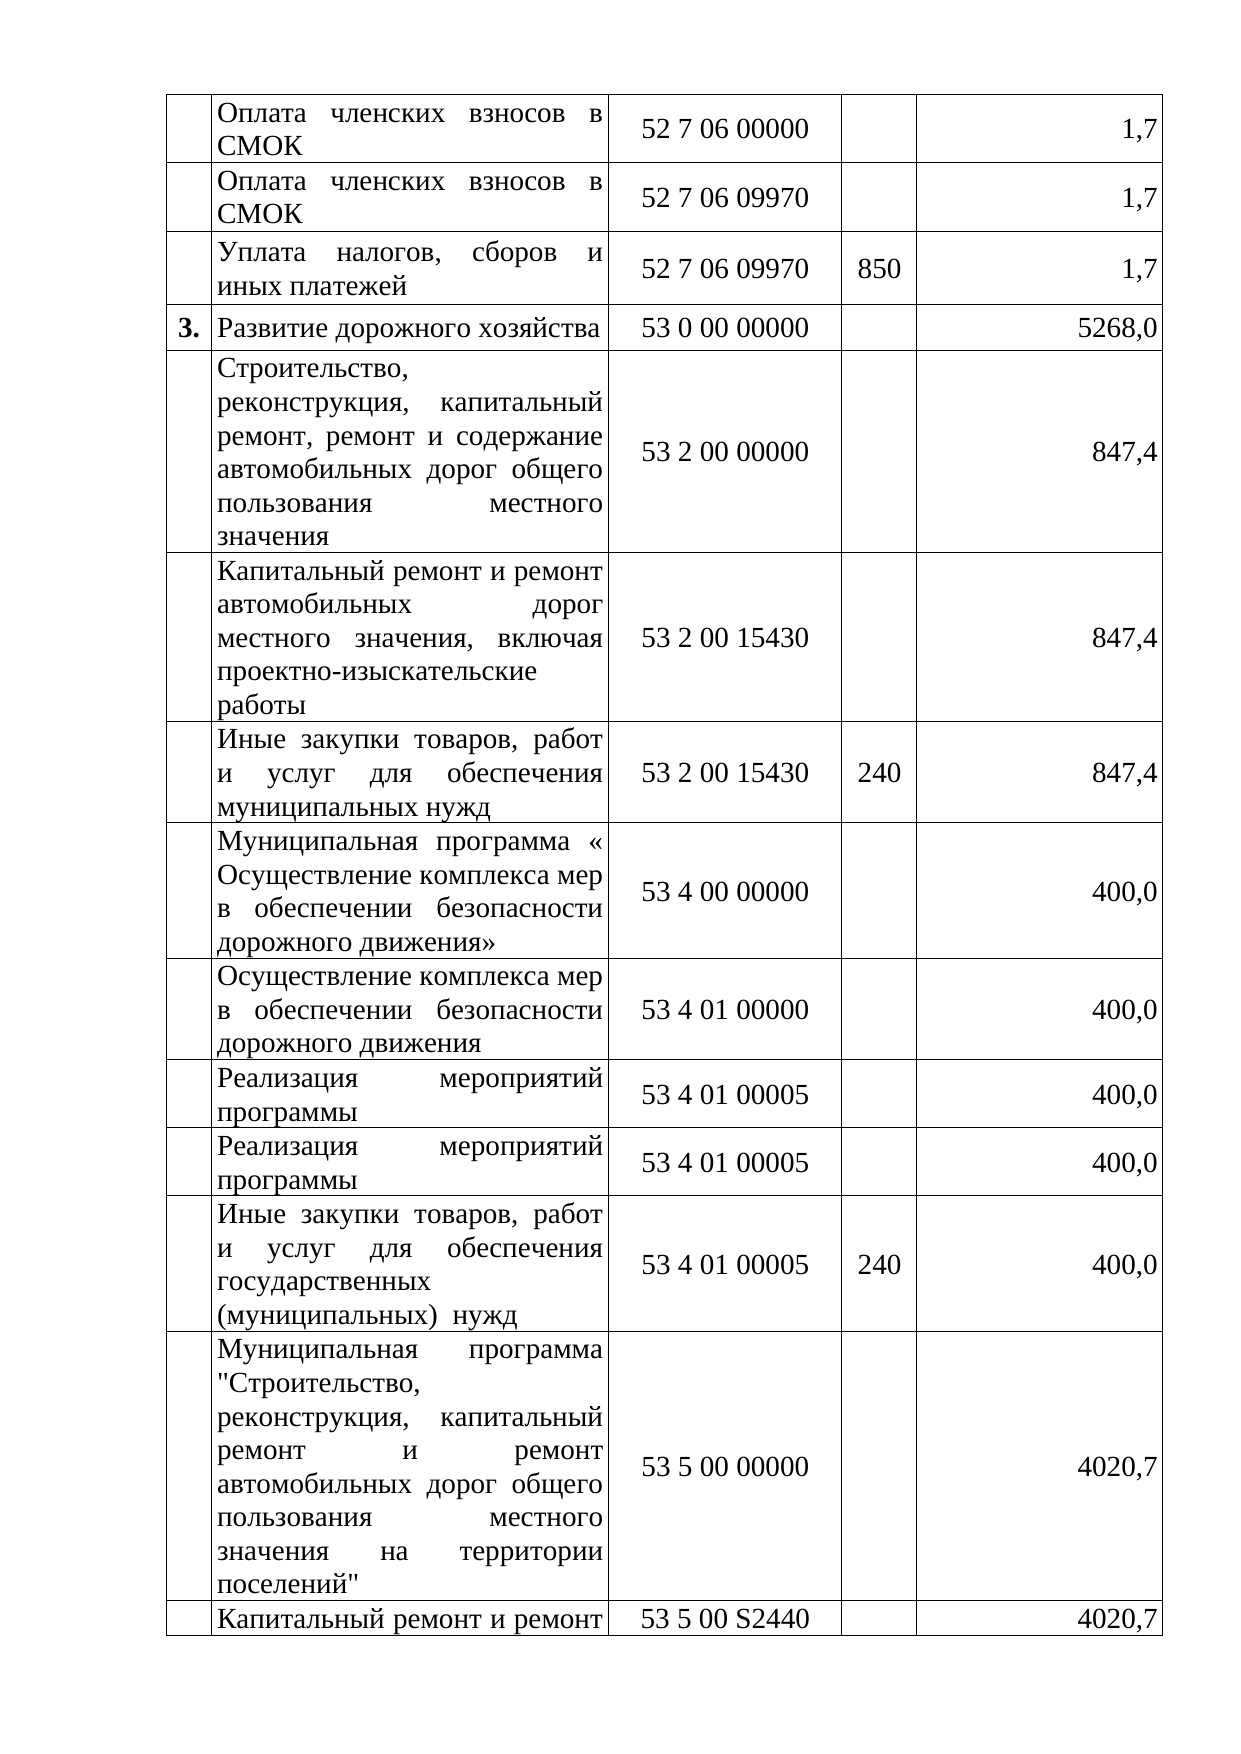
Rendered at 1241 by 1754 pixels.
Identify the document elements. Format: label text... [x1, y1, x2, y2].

table_cell Капитальный ремонт и ремонт автомобильных дорог местного значения, включая проектно-изыскательские работы [212, 553, 608, 721]
table_cell Строительство, реконструкция, капитальный ремонт, ремонт и содержание автомобильных дорог общего пользования местного значения [212, 351, 608, 552]
table_cell [842, 351, 916, 552]
table_cell [167, 232, 211, 304]
table_cell [842, 1060, 916, 1127]
table_cell 53 2 00 15430 [609, 722, 841, 822]
table_cell 400,0 [917, 1196, 1162, 1331]
table_cell 53 4 01 00005 [609, 1060, 841, 1127]
table_cell 53 2 00 00000 [609, 351, 841, 552]
table_cell 847,4 [917, 351, 1162, 552]
table_cell 400,0 [917, 1128, 1162, 1195]
table_cell 400,0 [917, 1060, 1162, 1127]
table_cell 52 7 06 09970 [609, 163, 841, 231]
table_cell 1,7 [917, 95, 1162, 162]
table_cell Осуществление комплекса мер в обеспечении безопасности дорожного движения [212, 959, 608, 1059]
table_cell 53 4 00 00000 [609, 823, 841, 957]
table_cell [167, 959, 211, 1059]
table_cell 4020,7 [917, 1601, 1162, 1634]
table_cell [842, 95, 916, 162]
table_cell 53 2 00 15430 [609, 553, 841, 721]
table_cell 52 7 06 09970 [609, 232, 841, 304]
table_cell [842, 1128, 916, 1195]
table_cell Реализация мероприятий программы [212, 1060, 608, 1127]
table_cell Муниципальная программа "Строительство, реконструкция, капитальный ремонт и ремонт автомобильных дорог общего пользования местного значения на территории поселений" [212, 1332, 608, 1600]
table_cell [212, 1601, 608, 1634]
table_cell 5268,0 [917, 305, 1162, 349]
table_cell Развитие дорожного хозяйства [212, 305, 608, 349]
table_cell Оплата членских взносов в СМОК [212, 95, 608, 162]
table_cell 400,0 [917, 959, 1162, 1059]
table_cell [167, 1601, 211, 1634]
table_cell 240 [842, 1196, 916, 1331]
table_cell Иные закупки товаров, работ и услуг для обеспечения государственных (муниципальных) нужд [212, 1196, 608, 1331]
table_cell 53 5 00 S2440 [609, 1601, 841, 1634]
table_cell [167, 553, 211, 721]
table_cell Иные закупки товаров, работ и услуг для обеспечения муниципальных нужд [212, 722, 608, 822]
table_cell 1,7 [917, 232, 1162, 304]
table_cell [167, 1196, 211, 1331]
table_cell Оплата членских взносов в СМОК [212, 163, 608, 231]
table_cell [842, 1601, 916, 1634]
table_cell 1,7 [917, 163, 1162, 231]
table_cell 240 [842, 722, 916, 822]
table_cell [167, 95, 211, 162]
table_cell [167, 823, 211, 957]
table_cell 53 4 01 00005 [609, 1128, 841, 1195]
table_cell 3. [167, 305, 211, 349]
table_cell 52 7 06 00000 [609, 95, 841, 162]
table_cell 850 [842, 232, 916, 304]
table_cell 53 5 00 00000 [609, 1332, 841, 1600]
table_cell 847,4 [917, 553, 1162, 721]
table_cell 847,4 [917, 722, 1162, 822]
table_cell Муниципальная программа « Осуществление комплекса мер в обеспечении безопасности дорожного движения» [212, 823, 608, 957]
table_cell [842, 823, 916, 957]
table_cell [167, 1128, 211, 1195]
table_cell 400,0 [917, 823, 1162, 957]
table_cell [842, 1332, 916, 1600]
table_cell [167, 1060, 211, 1127]
table_cell [842, 163, 916, 231]
table_cell [842, 305, 916, 349]
table_cell [167, 722, 211, 822]
table_cell 4020,7 [917, 1332, 1162, 1600]
table_cell Реализация мероприятий программы [212, 1128, 608, 1195]
table_cell 53 4 01 00000 [609, 959, 841, 1059]
table_cell [167, 163, 211, 231]
table_cell Уплата налогов, сборов и иных платежей [212, 232, 608, 304]
table_cell [167, 351, 211, 552]
table_cell [842, 553, 916, 721]
table_cell [167, 1332, 211, 1600]
table_cell [842, 959, 916, 1059]
table_cell 53 0 00 00000 [609, 305, 841, 349]
table_cell 53 4 01 00005 [609, 1196, 841, 1331]
